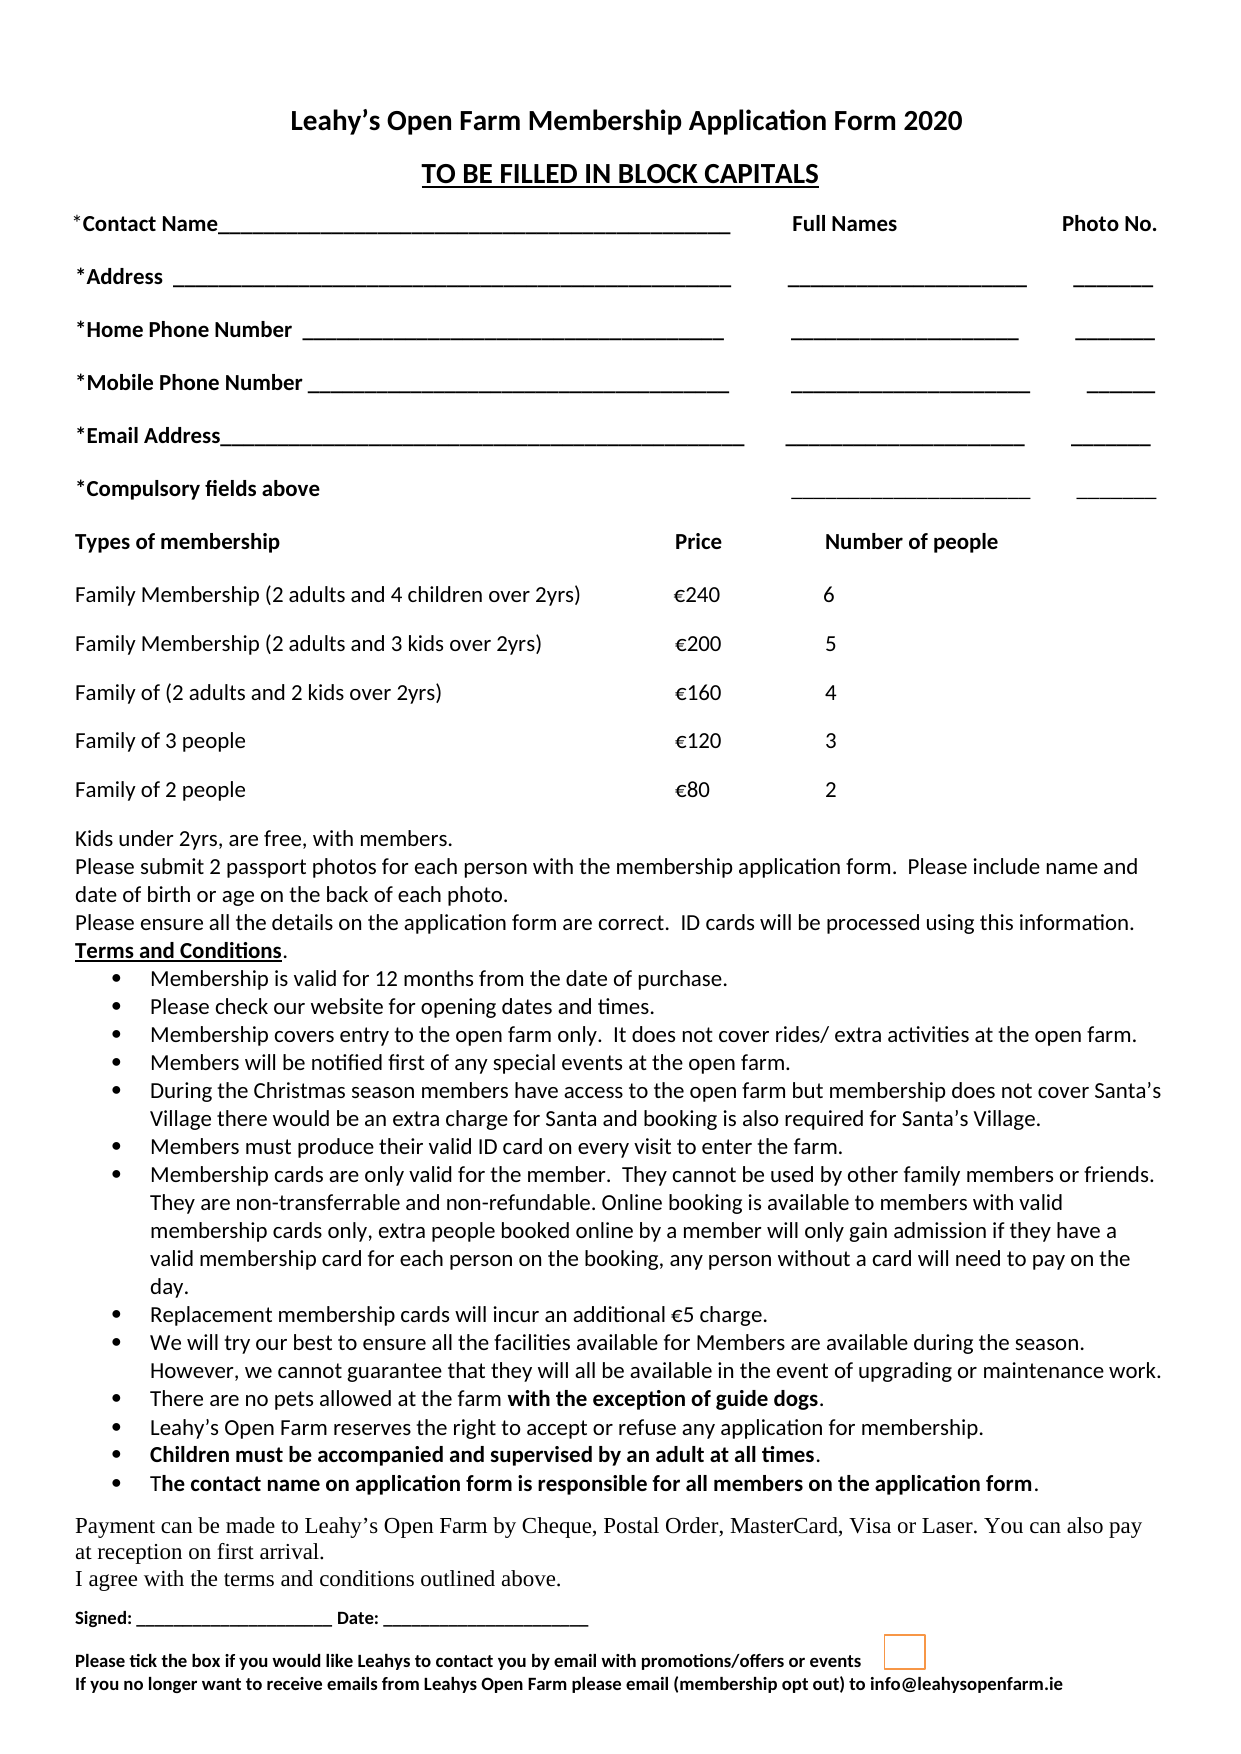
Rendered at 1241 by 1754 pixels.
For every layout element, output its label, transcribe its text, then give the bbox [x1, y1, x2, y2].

text Family of 3 people €120 3 [75, 726, 1165, 754]
text Family Membership (2 adults and 3 kids over 2yrs) €200 5 [75, 629, 1165, 657]
list We will try our best to ensure all the facilities available for Members are available during the season. However, we cannot guarantee that they will all be available in the event of upgrading or maintenance work. [112, 1328, 1165, 1384]
list Leahy’s Open Farm reserves the right to accept or refuse any application for membership. [112, 1413, 1165, 1441]
text *Contact Name_____________________________________________ Full Names Photo No. [45, 209, 1165, 237]
text Kids under 2yrs, are free, with members. [75, 824, 1165, 852]
list Children must be accompanied and supervised by an adult at all times. [112, 1441, 1165, 1469]
text Terms and Conditions. [75, 936, 1165, 964]
text *Mobile Phone Number _____________________________________ _____________________ ______ [75, 368, 1165, 396]
list There are no pets allowed at the farm with the exception of guide dogs. [112, 1384, 1165, 1413]
text *Home Phone Number _____________________________________ ____________________ _______ [75, 315, 1165, 343]
text If you no longer want to receive emails from Leahys Open Farm please email (membership opt out) to info@leahysopenfarm.ie [75, 1672, 1165, 1695]
text *Email Address______________________________________________ _____________________ _______ [75, 421, 1165, 449]
text Types of membership Price Number of people [75, 527, 1165, 555]
text *Address _________________________________________________ _____________________ _______ [75, 262, 1165, 290]
text Leahy’s Open Farm Membership Application Form 2020 [75, 102, 1165, 137]
list Please check our website for opening dates and times. [112, 992, 1165, 1020]
text Please ensure all the details on the application form are correct. ID cards will be processed using this information. [75, 908, 1165, 936]
text TO BE FILLED IN BLOCK CAPITALS [75, 155, 1165, 191]
text *Compulsory fields above _____________________ _______ [75, 474, 1165, 502]
list Membership cards are only valid for the member. They cannot be used by other family members or friends. They are non-transferrable and non-refundable. Online booking is available to members with valid membership cards only, extra people booked online by a member will only gain admission if they have a valid membership card for each person on the booking, any person without a card will need to pay on the day. [112, 1160, 1165, 1301]
text Please submit 2 passport photos for each person with the membership application form. Please include name and date of birth or age on the back of each photo. [75, 852, 1165, 908]
text Family of 2 people €80 2 [75, 775, 1165, 803]
text Please tick the box if you would like Leahys to contact you by email with promotions/offers or events [75, 1649, 1165, 1672]
list During the Christmas season members have access to the open farm but membership does not cover Santa’s Village there would be an extra charge for Santa and booking is also required for Santa’s Village. [112, 1076, 1165, 1132]
list The contact name on application form is responsible for all members on the application form. [112, 1469, 1165, 1497]
list Members must produce their valid ID card on every visit to enter the farm. [112, 1132, 1165, 1160]
text Family Membership (2 adults and 4 children over 2yrs) €240 6 [75, 580, 1165, 608]
list Members will be notified first of any special events at the open farm. [112, 1048, 1165, 1076]
text Family of (2 adults and 2 kids over 2yrs) €160 4 [75, 678, 1165, 706]
list Membership is valid for 12 months from the date of purchase. [112, 964, 1165, 992]
list Replacement membership cards will incur an additional €5 charge. [112, 1301, 1165, 1328]
list Membership covers entry to the open farm only. It does not cover rides/ extra activities at the open farm. [112, 1020, 1165, 1048]
text Signed: _____________________ Date: ______________________ [75, 1606, 1165, 1629]
text I agree with the terms and conditions outlined above. [75, 1565, 1165, 1591]
text Payment can be made to Leahy’s Open Farm by Cheque, Postal Order, MasterCard, Visa or Laser. You can also pay at reception on first arrival. [75, 1512, 1165, 1565]
